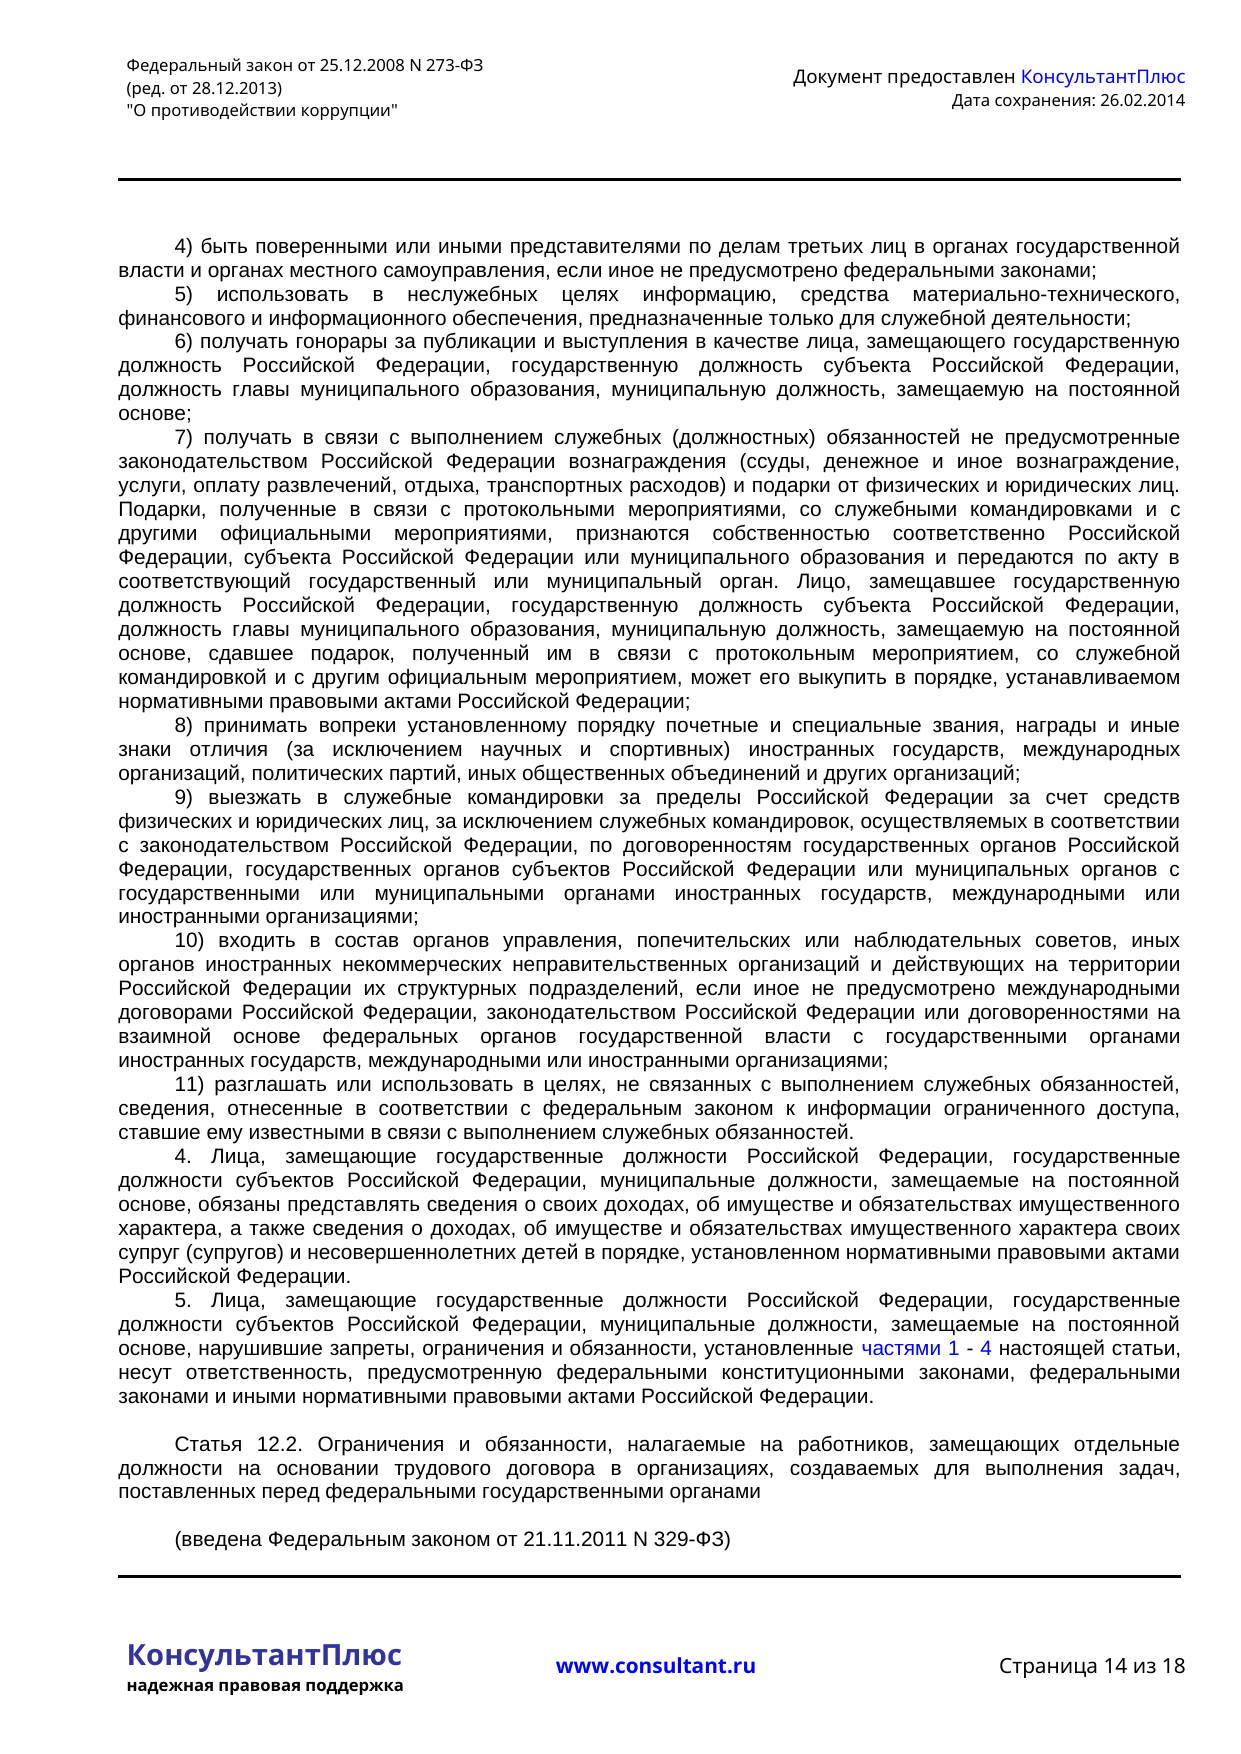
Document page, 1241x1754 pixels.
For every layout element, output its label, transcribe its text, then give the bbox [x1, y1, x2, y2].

text (введена Федеральным законом от 21.11.2011 N 329-ФЗ) [118, 1527, 1181, 1551]
text 5) использовать в неслужебных целях информацию, средства материально-технического, финансового и информационного обеспечения, предназначенные только для служебной деятельности; [118, 281, 1181, 329]
text 6) получать гонорары за публикации и выступления в качестве лица, замещающего государственную должность Российской Федерации, государственную должность субъекта Российской Федерации, должность главы муниципального образования, муниципальную должность, замещаемую на постоянной основе; [118, 329, 1181, 425]
text Статья 12.2. Ограничения и обязанности, налагаемые на работников, замещающих отдельные должности на основании трудового договора в организациях, создаваемых для выполнения задач, поставленных перед федеральными государственными органами [118, 1431, 1181, 1503]
text 11) разглашать или использовать в целях, не связанных с выполнением служебных обязанностей, сведения, отнесенные в соответствии с федеральным законом к информации ограниченного доступа, ставшие ему известными в связи с выполнением служебных обязанностей. [118, 1072, 1181, 1144]
text 5. Лица, замещающие государственные должности Российской Федерации, государственные должности субъектов Российской Федерации, муниципальные должности, замещаемые на постоянной основе, нарушившие запреты, ограничения и обязанности, установленные частями 1 - 4 настоящей статьи, несут ответственность, предусмотренную федеральными конституционными законами, федеральными законами и иными нормативными правовыми актами Российской Федерации. [118, 1288, 1181, 1407]
text 8) принимать вопреки установленному порядку почетные и специальные звания, награды и иные знаки отличия (за исключением научных и спортивных) иностранных государств, международных организаций, политических партий, иных общественных объединений и других организаций; [118, 713, 1181, 784]
text 10) входить в состав органов управления, попечительских или наблюдательных советов, иных органов иностранных некоммерческих неправительственных организаций и действующих на территории Российской Федерации их структурных подразделений, если иное не предусмотрено международными договорами Российской Федерации, законодательством Российской Федерации или договоренностями на взаимной основе федеральных органов государственной власти с государственными органами иностранных государств, международными или иностранными организациями; [118, 928, 1181, 1072]
text 4) быть поверенными или иными представителями по делам третьих лиц в органах государственной власти и органах местного самоуправления, если иное не предусмотрено федеральными законами; [118, 233, 1181, 281]
text 7) получать в связи с выполнением служебных (должностных) обязанностей не предусмотренные законодательством Российской Федерации вознаграждения (ссуды, денежное и иное вознаграждение, услуги, оплату развлечений, отдыха, транспортных расходов) и подарки от физических и юридических лиц. Подарки, полученные в связи с протокольными мероприятиями, со служебными командировками и с другими официальными мероприятиями, признаются собственностью соответственно Российской Федерации, субъекта Российской Федерации или муниципального образования и передаются по акту в соответствующий государственный или муниципальный орган. Лицо, замещавшее государственную должность Российской Федерации, государственную должность субъекта Российской Федерации, должность главы муниципального образования, муниципальную должность, замещаемую на постоянной основе, сдавшее подарок, полученный им в связи с протокольным мероприятием, со служебной командировкой и с другим официальным мероприятием, может его выкупить в порядке, устанавливаемом нормативными правовыми актами Российской Федерации; [118, 425, 1181, 713]
text 4. Лица, замещающие государственные должности Российской Федерации, государственные должности субъектов Российской Федерации, муниципальные должности, замещаемые на постоянной основе, обязаны представлять сведения о своих доходах, об имуществе и обязательствах имущественного характера, а также сведения о доходах, об имуществе и обязательствах имущественного характера своих супруг (супругов) и несовершеннолетних детей в порядке, установленном нормативными правовыми актами Российской Федерации. [118, 1144, 1181, 1288]
text 9) выезжать в служебные командировки за пределы Российской Федерации за счет средств физических и юридических лиц, за исключением служебных командировок, осуществляемых в соответствии с законодательством Российской Федерации, по договоренностям государственных органов Российской Федерации, государственных органов субъектов Российской Федерации или муниципальных органов с государственными или муниципальными органами иностранных государств, международными или иностранными организациями; [118, 784, 1181, 928]
